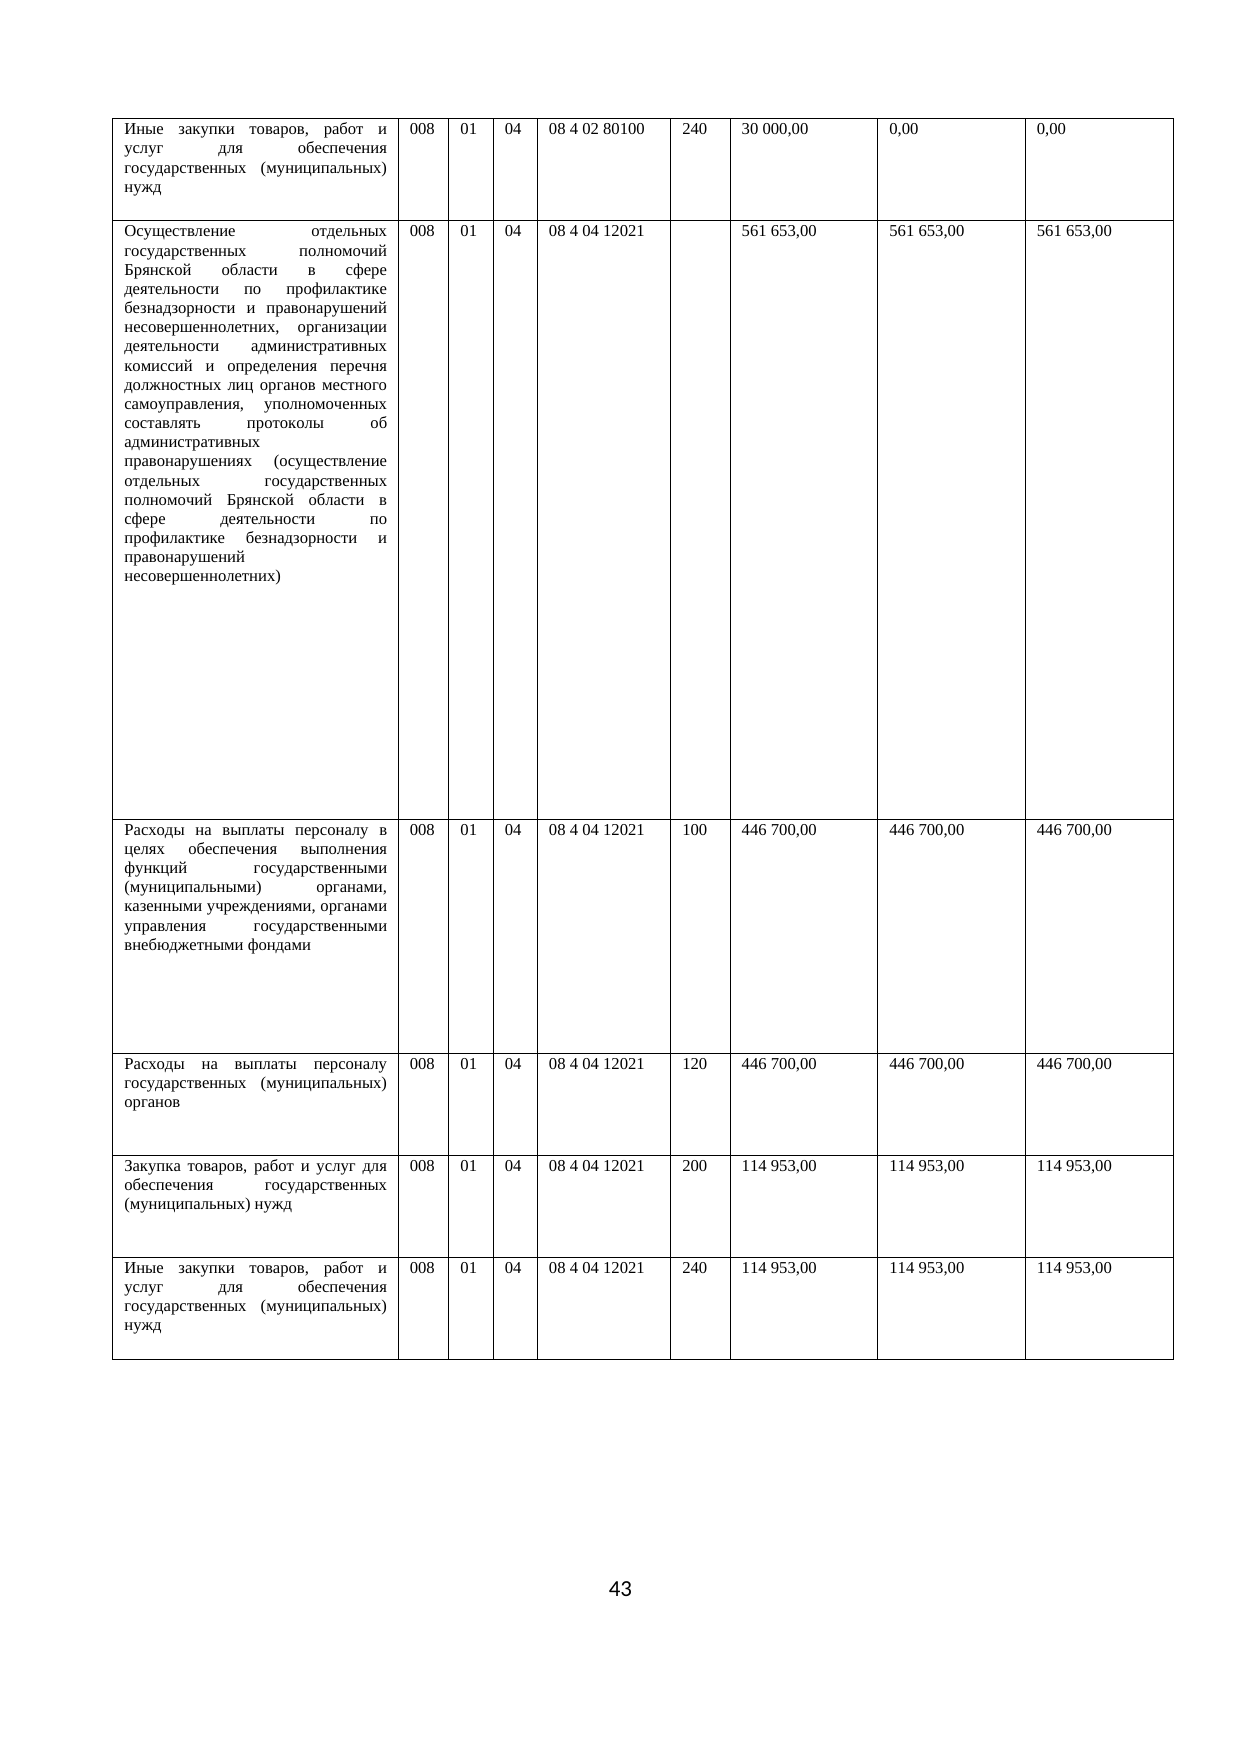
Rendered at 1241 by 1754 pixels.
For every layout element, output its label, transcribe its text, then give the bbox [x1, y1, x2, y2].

table_cell 114 953,00 [1026, 1156, 1173, 1257]
table_cell 446 700,00 [731, 820, 877, 1053]
table_cell Осуществление отдельных государственных полномочий Брянской области в сфере деятельности по профилактике безнадзорности и правонарушений несовершеннолетних, организации деятельности административных комиссий и определения перечня должностных лиц органов местного самоуправления, уполномоченных составлять протоколы об административных правонарушениях (осуществление отдельных государственных полномочий Брянской области в сфере деятельности по профилактике безнадзорности и правонарушений несовершеннолетних) [113, 221, 398, 818]
table_cell 08 4 02 80100 [538, 119, 670, 220]
table_cell 01 [449, 1156, 493, 1257]
table_cell 01 [449, 119, 493, 220]
table_cell 114 953,00 [731, 1156, 877, 1257]
table_cell 01 [449, 221, 493, 818]
table_cell Иные закупки товаров, работ и услуг для обеспечения государственных (муниципальных) нужд [113, 119, 398, 220]
table_cell 120 [671, 1054, 730, 1154]
table_cell 561 653,00 [878, 221, 1025, 818]
table_cell 0,00 [1026, 119, 1173, 220]
table_cell 008 [399, 1054, 448, 1154]
table_cell Расходы на выплаты персоналу государственных (муниципальных) органов [113, 1054, 398, 1154]
table_cell 008 [399, 820, 448, 1053]
table_cell 240 [671, 1258, 730, 1358]
table_cell 561 653,00 [1026, 221, 1173, 818]
table_cell 114 953,00 [878, 1156, 1025, 1257]
table_cell 04 [494, 820, 537, 1053]
table_cell 008 [399, 119, 448, 220]
table_cell 200 [671, 1156, 730, 1257]
table_cell 008 [399, 1258, 448, 1358]
table_cell 446 700,00 [1026, 1054, 1173, 1154]
table_cell 446 700,00 [731, 1054, 877, 1154]
table_cell 04 [494, 119, 537, 220]
table_cell 446 700,00 [878, 1054, 1025, 1154]
table_cell 04 [494, 1156, 537, 1257]
table_cell Расходы на выплаты персоналу в целях обеспечения выполнения функций государственными (муниципальными) органами, казенными учреждениями, органами управления государственными внебюджетными фондами [113, 820, 398, 1053]
table_cell 240 [671, 119, 730, 220]
table_cell 561 653,00 [731, 221, 877, 818]
table_cell 008 [399, 1156, 448, 1257]
table_cell 446 700,00 [878, 820, 1025, 1053]
table_cell 30 000,00 [731, 119, 877, 220]
table_cell 446 700,00 [1026, 820, 1173, 1053]
table_cell 08 4 04 12021 [538, 820, 670, 1053]
table_cell 01 [449, 820, 493, 1053]
table_cell [671, 221, 730, 818]
table_cell 08 4 04 12021 [538, 221, 670, 818]
table_cell Закупка товаров, работ и услуг для обеспечения государственных (муниципальных) нужд [113, 1156, 398, 1257]
table_cell 08 4 04 12021 [538, 1258, 670, 1358]
table_cell 08 4 04 12021 [538, 1054, 670, 1154]
table_cell 114 953,00 [1026, 1258, 1173, 1358]
table_cell 01 [449, 1258, 493, 1358]
table_cell 01 [449, 1054, 493, 1154]
table_cell 114 953,00 [731, 1258, 877, 1358]
table_cell 04 [494, 1258, 537, 1358]
table_cell 08 4 04 12021 [538, 1156, 670, 1257]
table_cell 0,00 [878, 119, 1025, 220]
table_cell Иные закупки товаров, работ и услуг для обеспечения государственных (муниципальных) нужд [113, 1258, 398, 1358]
table_cell 114 953,00 [878, 1258, 1025, 1358]
table_cell 100 [671, 820, 730, 1053]
table_cell 04 [494, 1054, 537, 1154]
table_cell 008 [399, 221, 448, 818]
table_cell 04 [494, 221, 537, 818]
